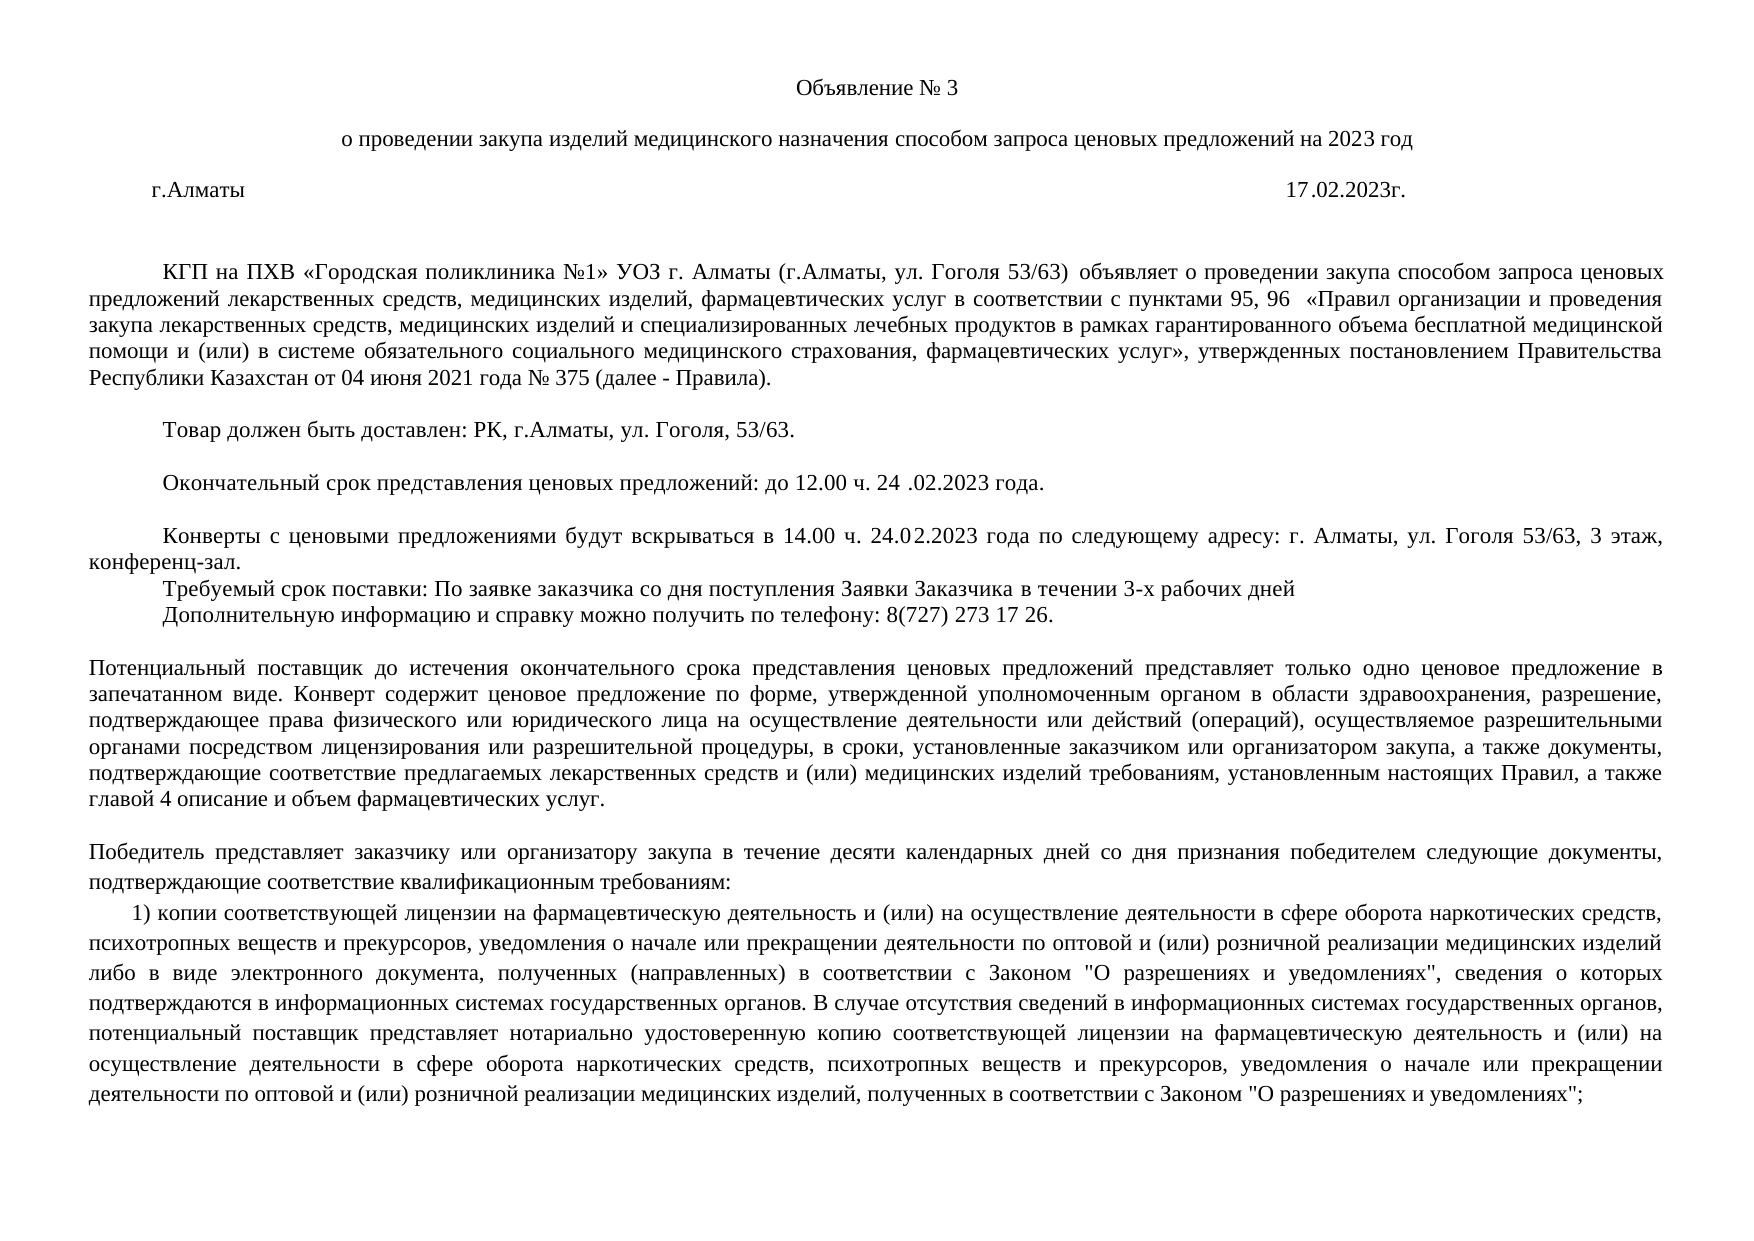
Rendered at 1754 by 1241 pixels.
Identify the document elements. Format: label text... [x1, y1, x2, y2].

text КГП на ПХВ «Городская поликлиника №1» УОЗ г. Алматы (г.Алматы, ул. Гоголя 53/63) объявляет о проведении закупа способом запроса ценовых предложений лекарственных средств, медицинских изделий, фармацевтических услуг в соответствии с пунктами 95, 96 «Правил организации и проведения закупа лекарственных средств, медицинских изделий и специализированных лечебных продуктов в рамках гарантированного объема бесплатной медицинской помощи и (или) в системе обязательного социального медицинского страхования, фармацевтических услуг», утвержденных постановлением Правительства Республики Казахстан от 04 июня 2021 года № 375 (далее - Правила). [89, 258, 1665, 390]
text 1) копии соответствующей лицензии на фармацевтическую деятельность и (или) на осуществление деятельности в сфере оборота наркотических средств, психотропных веществ и прекурсоров, уведомления о начале или прекращении деятельности по оптовой и (или) розничной реализации медицинских изделий либо в виде электронного документа, полученных (направленных) в соответствии с Законом "О разрешениях и уведомлениях", сведения о которых подтверждаются в информационных системах государственных органов. В случае отсутствия сведений в информационных системах государственных органов, потенциальный поставщик представляет нотариально удостоверенную копию соответствующей лицензии на фармацевтическую деятельность и (или) на осуществление деятельности в сфере оборота наркотических средств, психотропных веществ и прекурсоров, уведомления о начале или прекращении деятельности по оптовой и (или) розничной реализации медицинских изделий, полученных в соответствии с Законом "О разрешениях и уведомлениях"; [89, 898, 1665, 1106]
text г.Алматы 17.02.2023г. [89, 176, 1665, 202]
text Конверты с ценовыми предложениями будут вскрываться в 14.00 ч. 24.02.2023 года по следующему адресу: г. Алматы, ул. Гоголя 53/63, 3 этаж, конференц-зал. [89, 522, 1665, 574]
text Требуемый срок поставки: По заявке заказчика со дня поступления Заявки Заказчика в течении 3-х рабочих дней [89, 574, 1665, 601]
text о проведении закупа изделий медицинского назначения способом запроса ценовых предложений на 2023 год [89, 125, 1665, 151]
text Объявление № 3 [89, 74, 1665, 100]
text Потенциальный поставщик до истечения окончательного срока представления ценовых предложений представляет только одно ценовое предложение в запечатанном виде. Конверт содержит ценовое предложение по форме, утвержденной уполномоченным органом в области здравоохранения, разрешение, подтверждающее права физического или юридического лица на осуществление деятельности или действий (операций), осуществляемое разрешительными органами посредством лицензирования или разрешительной процедуры, в сроки, установленные заказчиком или организатором закупа, а также документы, подтверждающие соответствие предлагаемых лекарственных средств и (или) медицинских изделий требованиям, установленным настоящих Правил, а также главой 4 описание и объем фармацевтических услуг. [89, 654, 1665, 812]
text Победитель представляет заказчику или организатору закупа в течение десяти календарных дней со дня признания победителем следующие документы, подтверждающие соответствие квалификационным требованиям: [89, 838, 1665, 895]
text Окончательный срок представления ценовых предложений: до 12.00 ч. 24 .02.2023 года. [89, 469, 1665, 496]
text Товар должен быть доставлен: РК, г.Алматы, ул. Гоголя, 53/63. [89, 416, 1665, 443]
text Дополнительную информацию и справку можно получить по телефону: 8(727) 273 17 26. [89, 601, 1665, 627]
